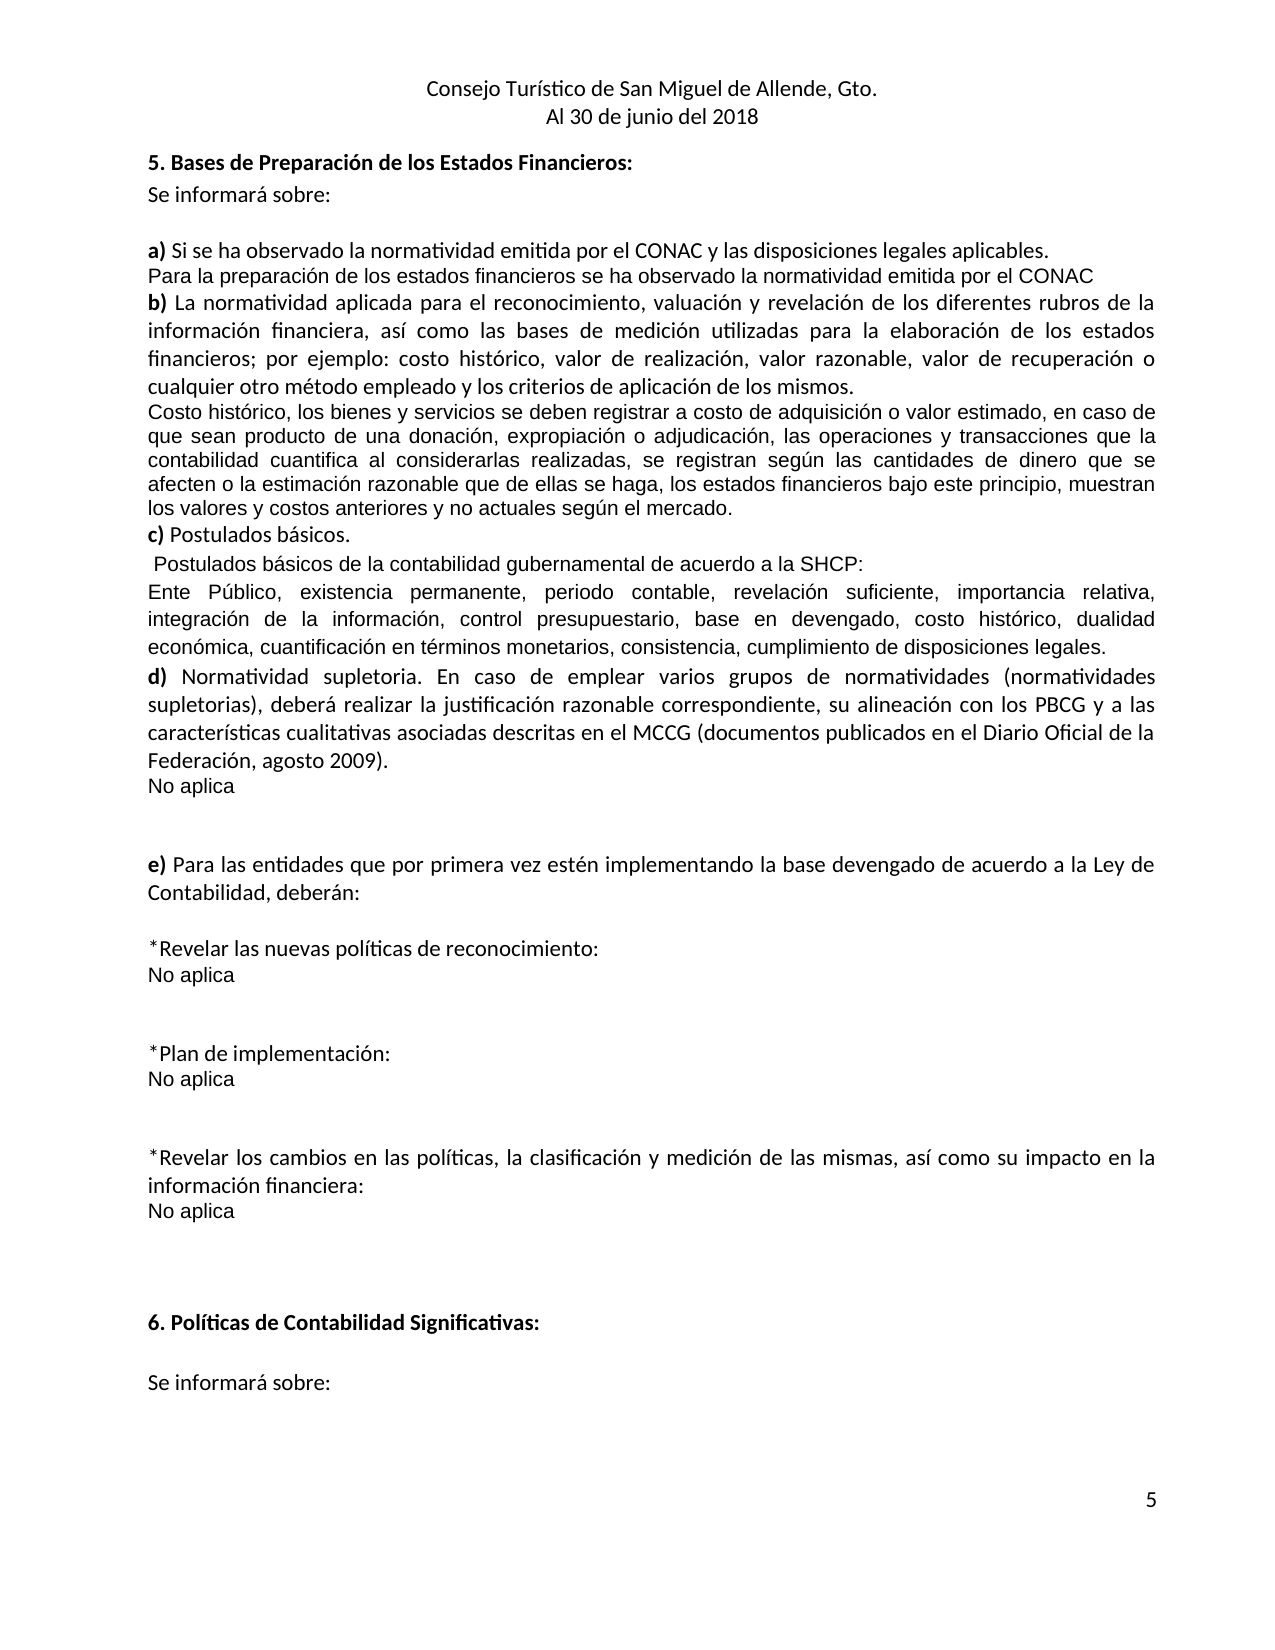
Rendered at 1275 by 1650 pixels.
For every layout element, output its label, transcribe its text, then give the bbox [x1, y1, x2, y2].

text *Plan de implementación: [148, 1039, 1157, 1067]
subtitle 6. Políticas de Contabilidad Significativas: [148, 1308, 1157, 1336]
text Postulados básicos de la contabilidad gubernamental de acuerdo a la SHCP: [148, 552, 1157, 576]
text *Revelar las nuevas políticas de reconocimiento: [148, 934, 1157, 962]
subtitle 5. Bases de Preparación de los Estados Financieros: [148, 148, 1157, 176]
text a) Si se ha observado la normatividad emitida por el CONAC y las disposiciones legales aplicables. [148, 236, 1157, 264]
text e) Para las entidades que por primera vez estén implementando la base devengado de acuerdo a la Ley de Contabilidad, deberán: [148, 850, 1157, 906]
text No aplica [148, 1067, 1157, 1091]
text No aplica [148, 1199, 1157, 1223]
text Ente Público, existencia permanente, periodo contable, revelación suficiente, importancia relativa, integración de la información, control presupuestario, base en devengado, costo histórico, dualidad económica, cuantificación en términos monetarios, consistencia, cumplimiento de disposiciones legales. [148, 579, 1157, 658]
text b) La normatividad aplicada para el reconocimiento, valuación y revelación de los diferentes rubros de la información financiera, así como las bases de medición utilizadas para la elaboración de los estados financieros; por ejemplo: costo histórico, valor de realización, valor razonable, valor de recuperación o cualquier otro método empleado y los criterios de aplicación de los mismos. [148, 288, 1157, 400]
text Se informará sobre: [148, 1368, 1157, 1396]
text Para la preparación de los estados financieros se ha observado la normatividad emitida por el CONAC [148, 264, 1157, 288]
text No aplica [148, 962, 1157, 986]
text *Revelar los cambios en las políticas, la clasificación y medición de las mismas, así como su impacto en la información financiera: [148, 1143, 1157, 1199]
text Se informará sobre: [148, 180, 1157, 208]
text No aplica [148, 774, 1157, 798]
text d) Normatividad supletoria. En caso de emplear varios grupos de normatividades (normatividades supletorias), deberá realizar la justificación razonable correspondiente, su alineación con los PBCG y a las características cualitativas asociadas descritas en el MCCG (documentos publicados en el Diario Oficial de la Federación, agosto 2009). [148, 662, 1157, 774]
text Costo histórico, los bienes y servicios se deben registrar a costo de adquisición o valor estimado, en caso de que sean producto de una donación, expropiación o adjudicación, las operaciones y transacciones que la contabilidad cuantifica al considerarlas realizadas, se registran según las cantidades de dinero que se afecten o la estimación razonable que de ellas se haga, los estados financieros bajo este principio, muestran los valores y costos anteriores y no actuales según el mercado. [148, 400, 1157, 520]
text c) Postulados básicos. [148, 520, 1157, 548]
